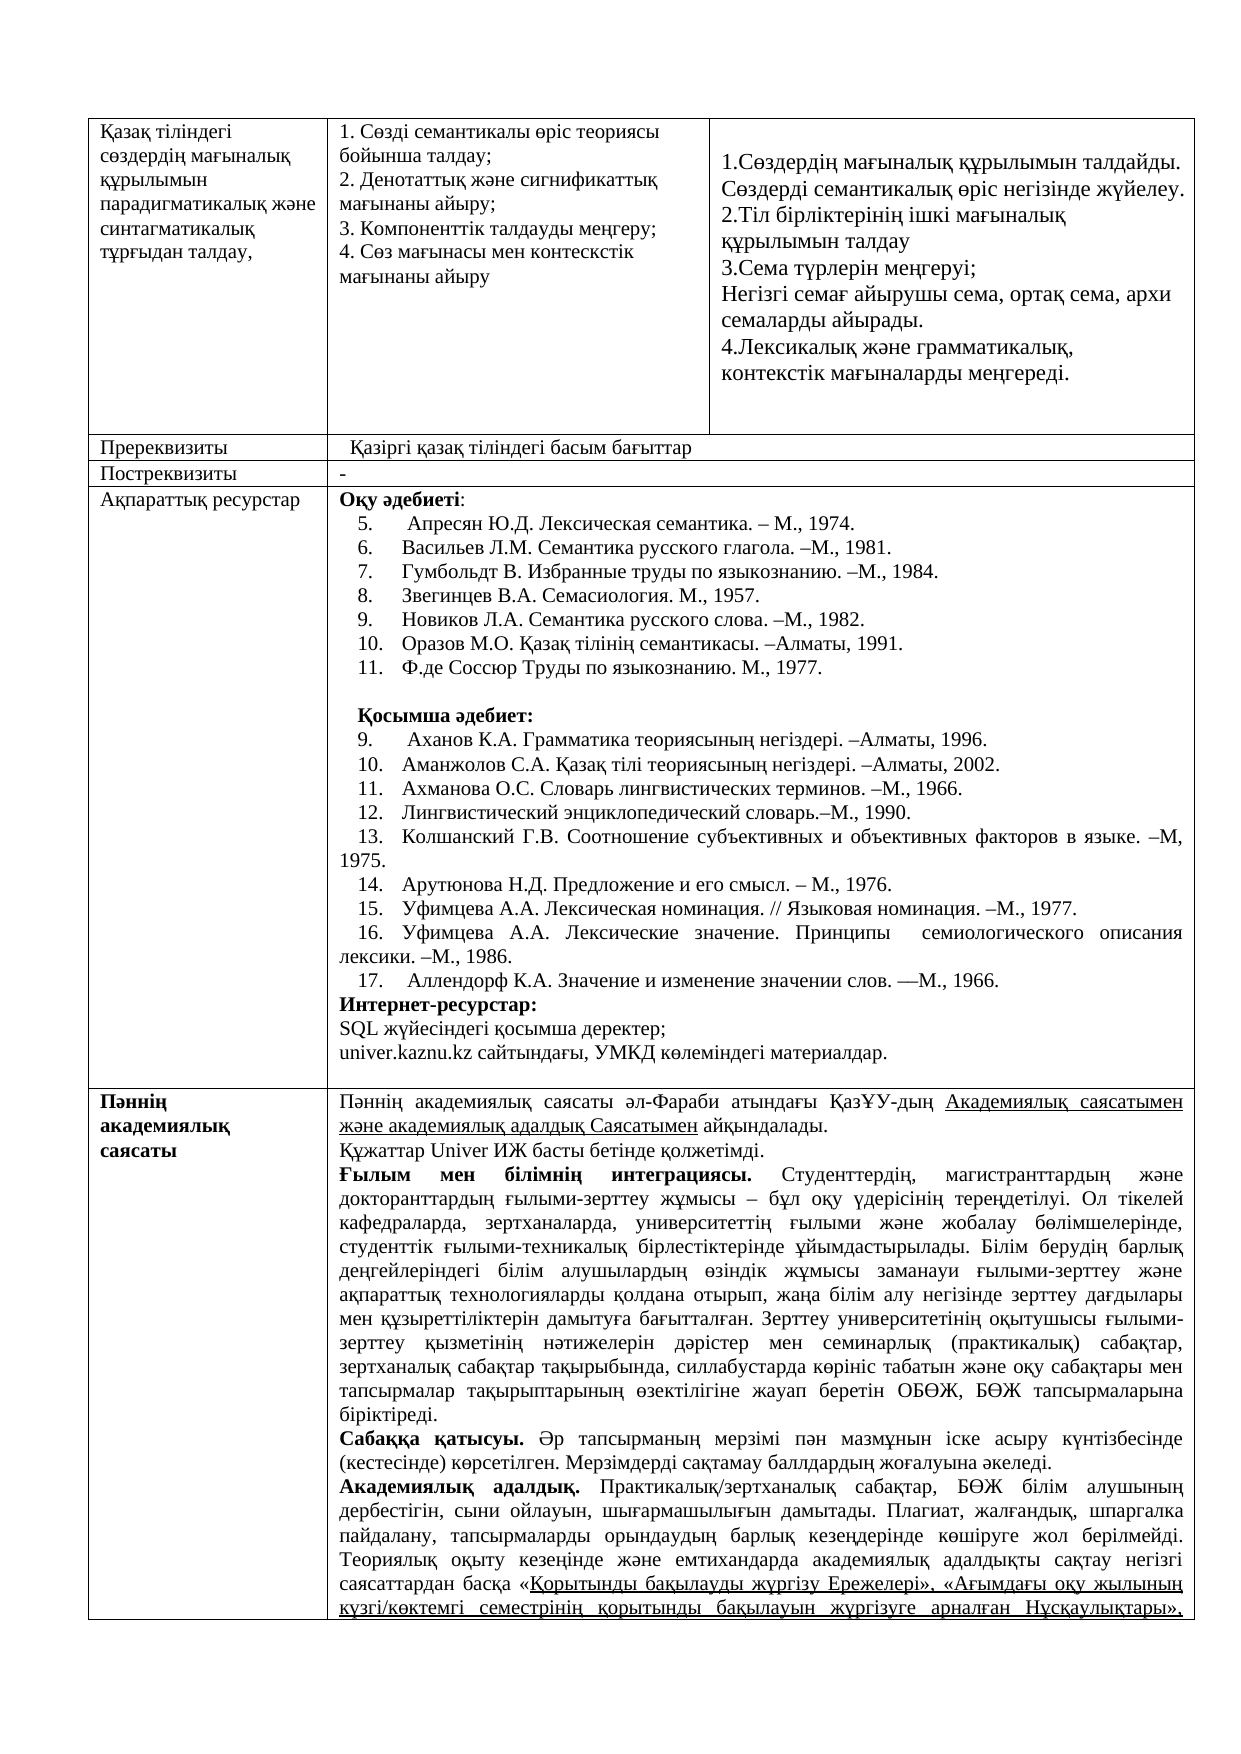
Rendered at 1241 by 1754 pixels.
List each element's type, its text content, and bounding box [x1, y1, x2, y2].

table_cell Ақпараттық ресурстар [89, 487, 327, 1088]
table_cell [328, 119, 709, 434]
table_cell Пререквизиты [89, 435, 327, 460]
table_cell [328, 1089, 1194, 1619]
table_cell - [328, 461, 1194, 486]
table_cell Оқу әдебиеті: Апресян Ю.Д. Лексическая семантика. – М., 1974. Васильев Л.М. Семантика русского глагола. –М., 1981. Гумбольдт В. Избранные труды по языкознанию. –М., 1984. Звегинцев В.А. Семасиология. М., 1957. Новиков Л.А. Семантика русского слова. –М., 1982. Оразов М.О. Қазақ тілінің семантикасы. –Алматы, 1991. Ф.де Соссюр Труды по языкознанию. М., 1977. Қосымша әдебиет: Аханов К.А. Грамматика теориясының негіздері. –Алматы, 1996. Аманжолов С.А. Қазақ тілі теориясының негіздері. –Алматы, 2002. Ахманова О.С. Словарь лингвистических терминов. –М., 1966. Лингвистический энциклопедический словарь.–М., 1990. Колшанский Г.В. Соотношение субъективных и объективных факторов в языке. –М, 1975. Арутюнова Н.Д. Предложение и его смысл. – М., 1976. Уфимцева А.А. Лексическая номинация. // Языковая номинация. –М., 1977. Уфимцева А.А. Лексические значение. Принципы семиологического описания лексики. –М., 1986. Аллендорф К.А. Значение и изменение значении слов. ––М., 1966. Интернет-ресурстар: SQL жүйесіндегі қосымша деректер; univer.kaznu.kz сайтындағы, УМКД көлеміндегі материалдар. [328, 487, 1194, 1088]
table_cell Қазіргі қазақ тіліндегі басым бағыттар [328, 435, 1194, 460]
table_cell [89, 119, 327, 434]
table_cell Постреквизиты [89, 461, 327, 486]
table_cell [710, 119, 1194, 434]
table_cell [89, 1089, 327, 1619]
